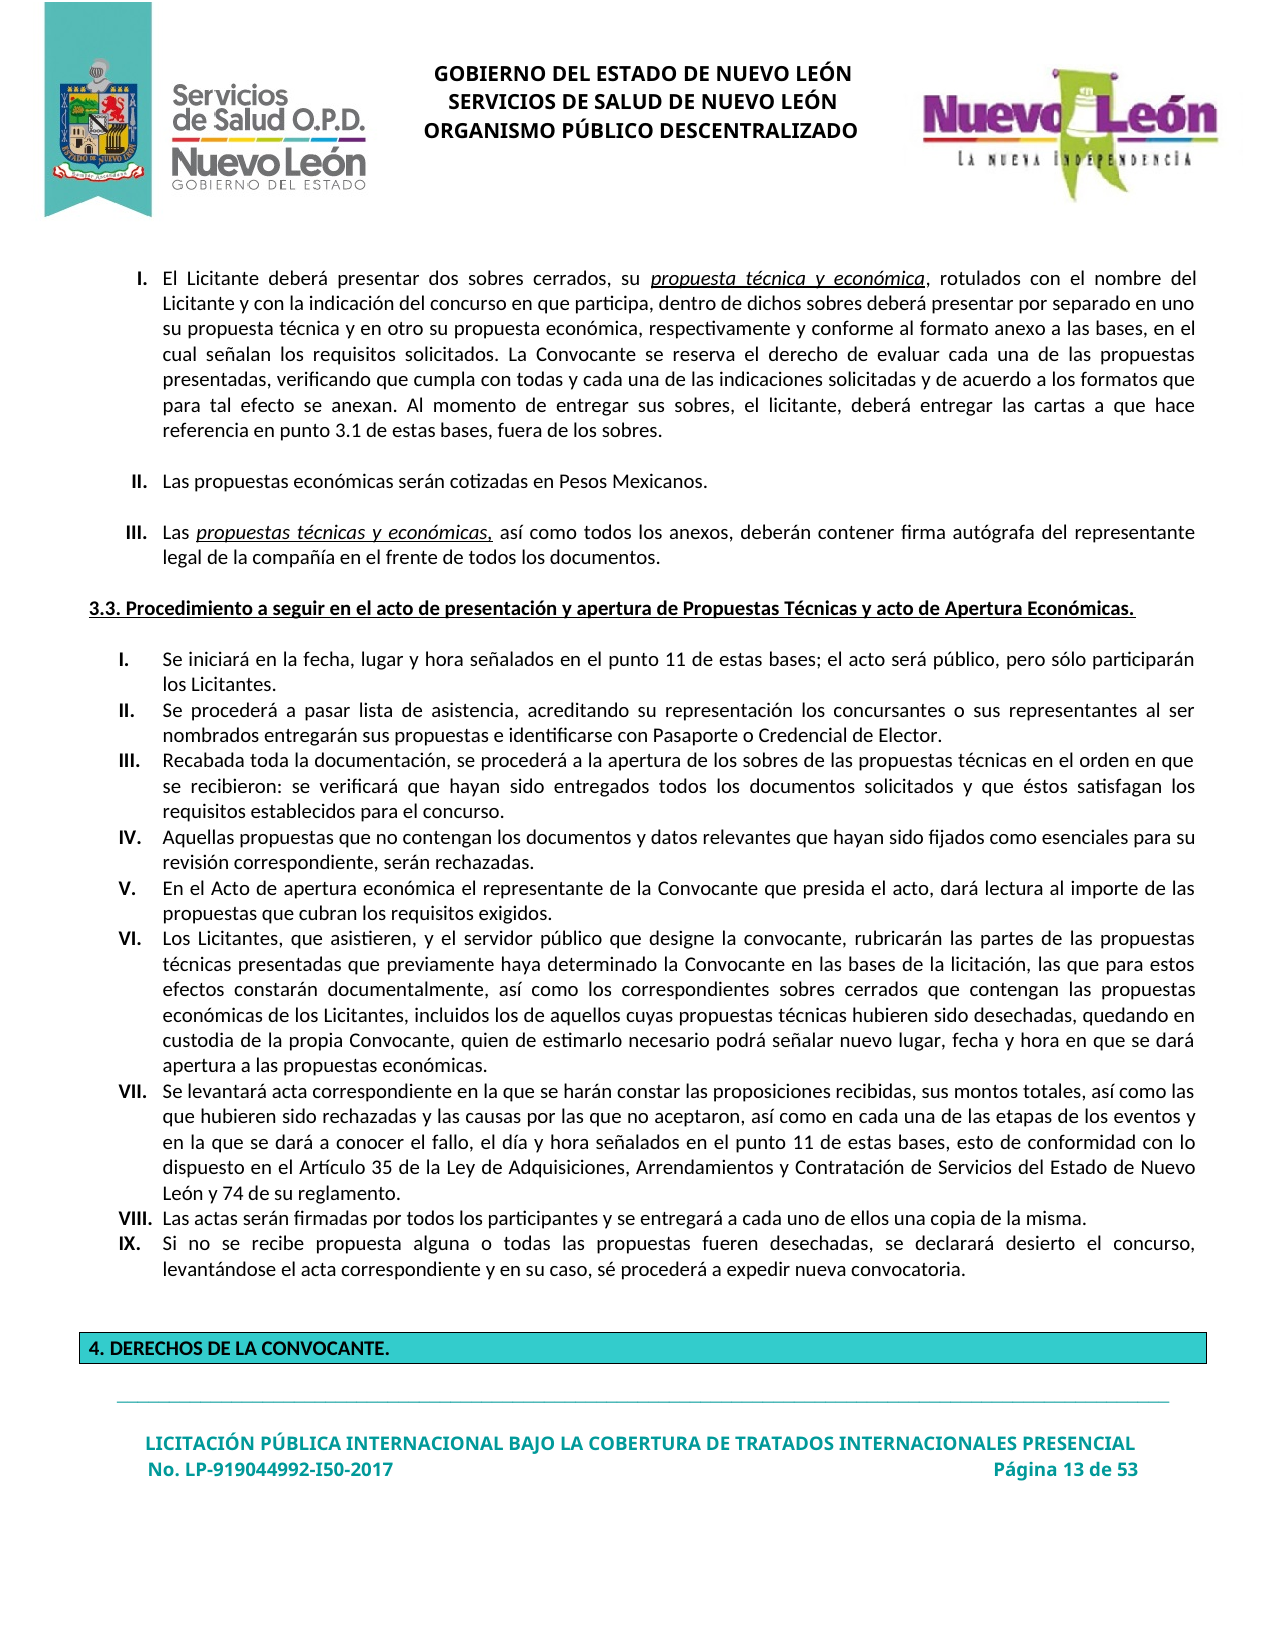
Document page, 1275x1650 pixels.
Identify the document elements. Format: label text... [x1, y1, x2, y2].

list En el Acto de apertura económica el representante de la Convocante que presida el acto, dará lectura al importe de las propuestas que cubran los requisitos exigidos. [118, 875, 1197, 926]
list Las actas serán firmadas por todos los participantes y se entregará a cada uno de ellos una copia de la misma. [118, 1205, 1197, 1231]
list Recabada toda la documentación, se procederá a la apertura de los sobres de las propuestas técnicas en el orden en que se recibieron: se verificará que hayan sido entregados todos los documentos solicitados y que éstos satisfagan los requisitos establecidos para el concurso. [118, 748, 1197, 824]
list Se levantará acta correspondiente en la que se harán constar las proposiciones recibidas, sus montos totales, así como las que hubieren sido rechazadas y las causas por las que no aceptaron, así como en cada una de las etapas de los eventos y en la que se dará a conocer el fallo, el día y hora señalados en el punto 11 de estas bases, esto de conformidad con lo dispuesto en el Artículo 35 de la Ley de Adquisiciones, Arrendamientos y Contratación de Servicios del Estado de Nuevo León y 74 de su reglamento. [118, 1078, 1197, 1205]
list El Licitante deberá presentar dos sobres cerrados, su propuesta técnica y económica, rotulados con el nombre del Licitante y con la indicación del concurso en que participa, dentro de dichos sobres deberá presentar por separado en uno su propuesta técnica y en otro su propuesta económica, respectivamente y conforme al formato anexo a las bases, en el cual señalan los requisitos solicitados. se reserva el derecho de evaluar cada una de las propuestas presentadas, verificando que cumpla con todas y cada una de las indicaciones solicitadas y de acuerdo a los formatos que para tal efecto se anexan. Al momento de entregar sus sobres, el licitante, deberá entregar las cartas a que hace referencia en punto 3.1 de estas bases, fuera de los sobres. [148, 265, 1197, 443]
list Si no se recibe propuesta alguna o todas las propuestas fueren desechadas, se declarará desierto el concurso, levantándose el acta correspondiente y en su caso, sé procederá a expedir nueva convocatoria. [118, 1231, 1197, 1281]
picture [15, 2, 1249, 229]
list Los Licitantes, que asistieren, y el servidor público que designe la convocante, rubricarán las partes de las propuestas técnicas presentadas que previamente haya determinado la Convocante en las bases de la licitación, las que para estos efectos constarán documentalmente, así como los correspondientes sobres cerrados que contengan las propuestas económicas de los Licitantes, incluidos los de aquellos cuyas propuestas técnicas hubieren sido desechadas, quedando en custodia de la propia Convocante, quien de estimarlo necesario podrá señalar nuevo lugar, fecha y hora en que se dará apertura a las propuestas económicas. [118, 926, 1197, 1078]
list Se procederá a pasar lista de asistencia, acreditando su representación los concursantes o sus representantes al ser nombrados entregarán sus propuestas e identificarse con Pasaporte o Credencial de Elector. [118, 697, 1197, 748]
list Aquellas propuestas que no contengan los documentos y datos relevantes que hayan sido fijados como esenciales para su revisión correspondiente, serán rechazadas. [118, 824, 1197, 875]
list Las propuestas técnicas y económicas, así como todos los anexos, deberán contener firma autógrafa del representante legal de la compañía en el frente de todos los documentos. [148, 519, 1197, 570]
text 3.3. Procedimiento a seguir en el acto de presentación y apertura de Propuestas Técnicas y acto de Apertura Económicas. [89, 595, 1197, 621]
text 4. DERECHOS DE LA CONVOCANTE. [80, 1333, 1206, 1363]
list Las propuestas económicas serán cotizadas en Pesos Mexicanos. [148, 468, 1197, 493]
list Se iniciará en la fecha, lugar y hora señalados en el punto 11 de estas bases; el acto será público, pero sólo participarán los Licitantes. [118, 646, 1197, 697]
